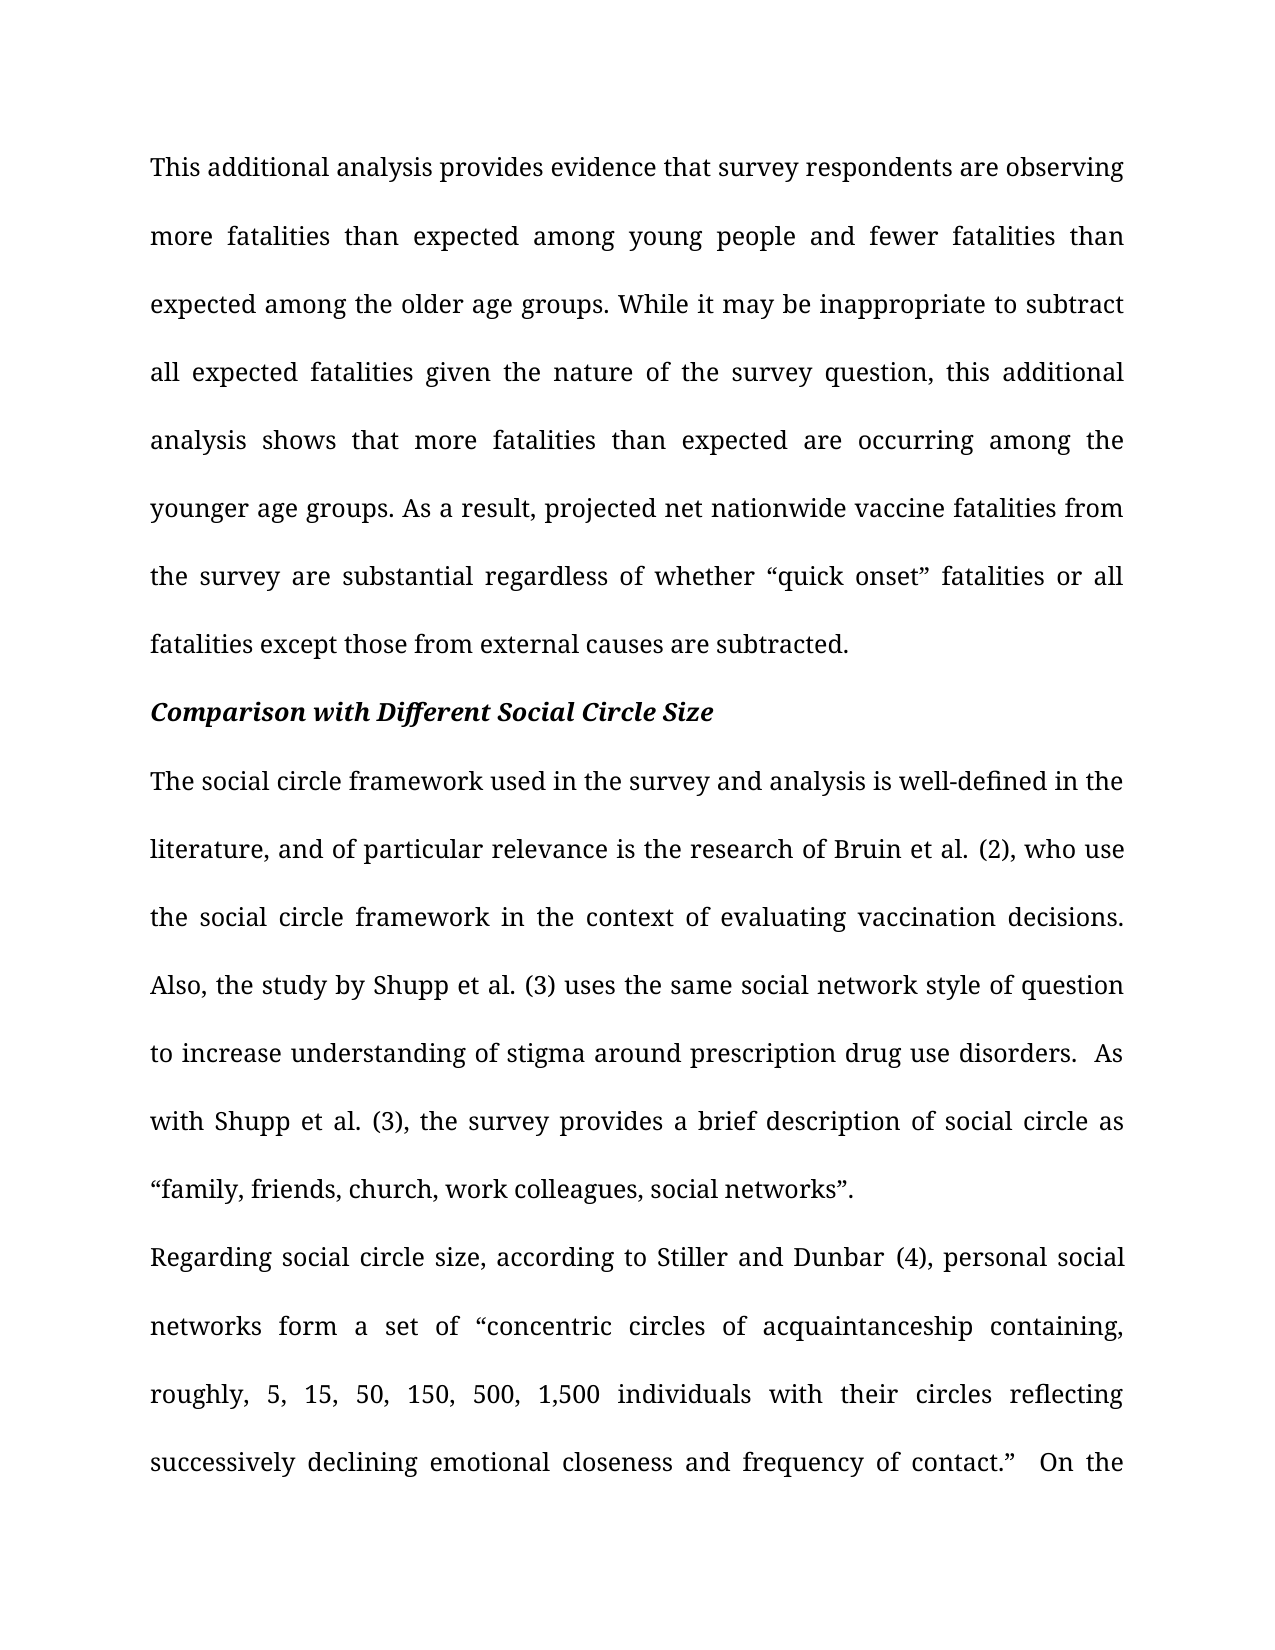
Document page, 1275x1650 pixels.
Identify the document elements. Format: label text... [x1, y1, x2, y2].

text Comparison with Different Social Circle Size [150, 695, 1125, 729]
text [150, 1240, 1125, 1478]
text The social circle framework used in the survey and analysis is well-defined in the literature, and of particular relevance is the research of Bruin et al. (2), who use the social circle framework in the context of evaluating vaccination decisions. Also, the study by Shupp et al. (3) uses the same social network style of question to increase understanding of stigma around prescription drug use disorders. As with Shupp et al. (3), the survey provides a brief description of social circle as “family, friends, church, work colleagues, social networks”. [150, 763, 1125, 1206]
text This additional analysis provides evidence that survey respondents are observing more fatalities than expected among young people and fewer fatalities than expected among the older age groups. While it may be inappropriate to subtract all expected fatalities given the nature of the survey question, this additional analysis shows that more fatalities than expected are occurring among the younger age groups. As a result, projected net nationwide vaccine fatalities from the survey are substantial regardless of whether “quick onset” fatalities or all fatalities except those from external causes are subtracted. [150, 150, 1125, 661]
